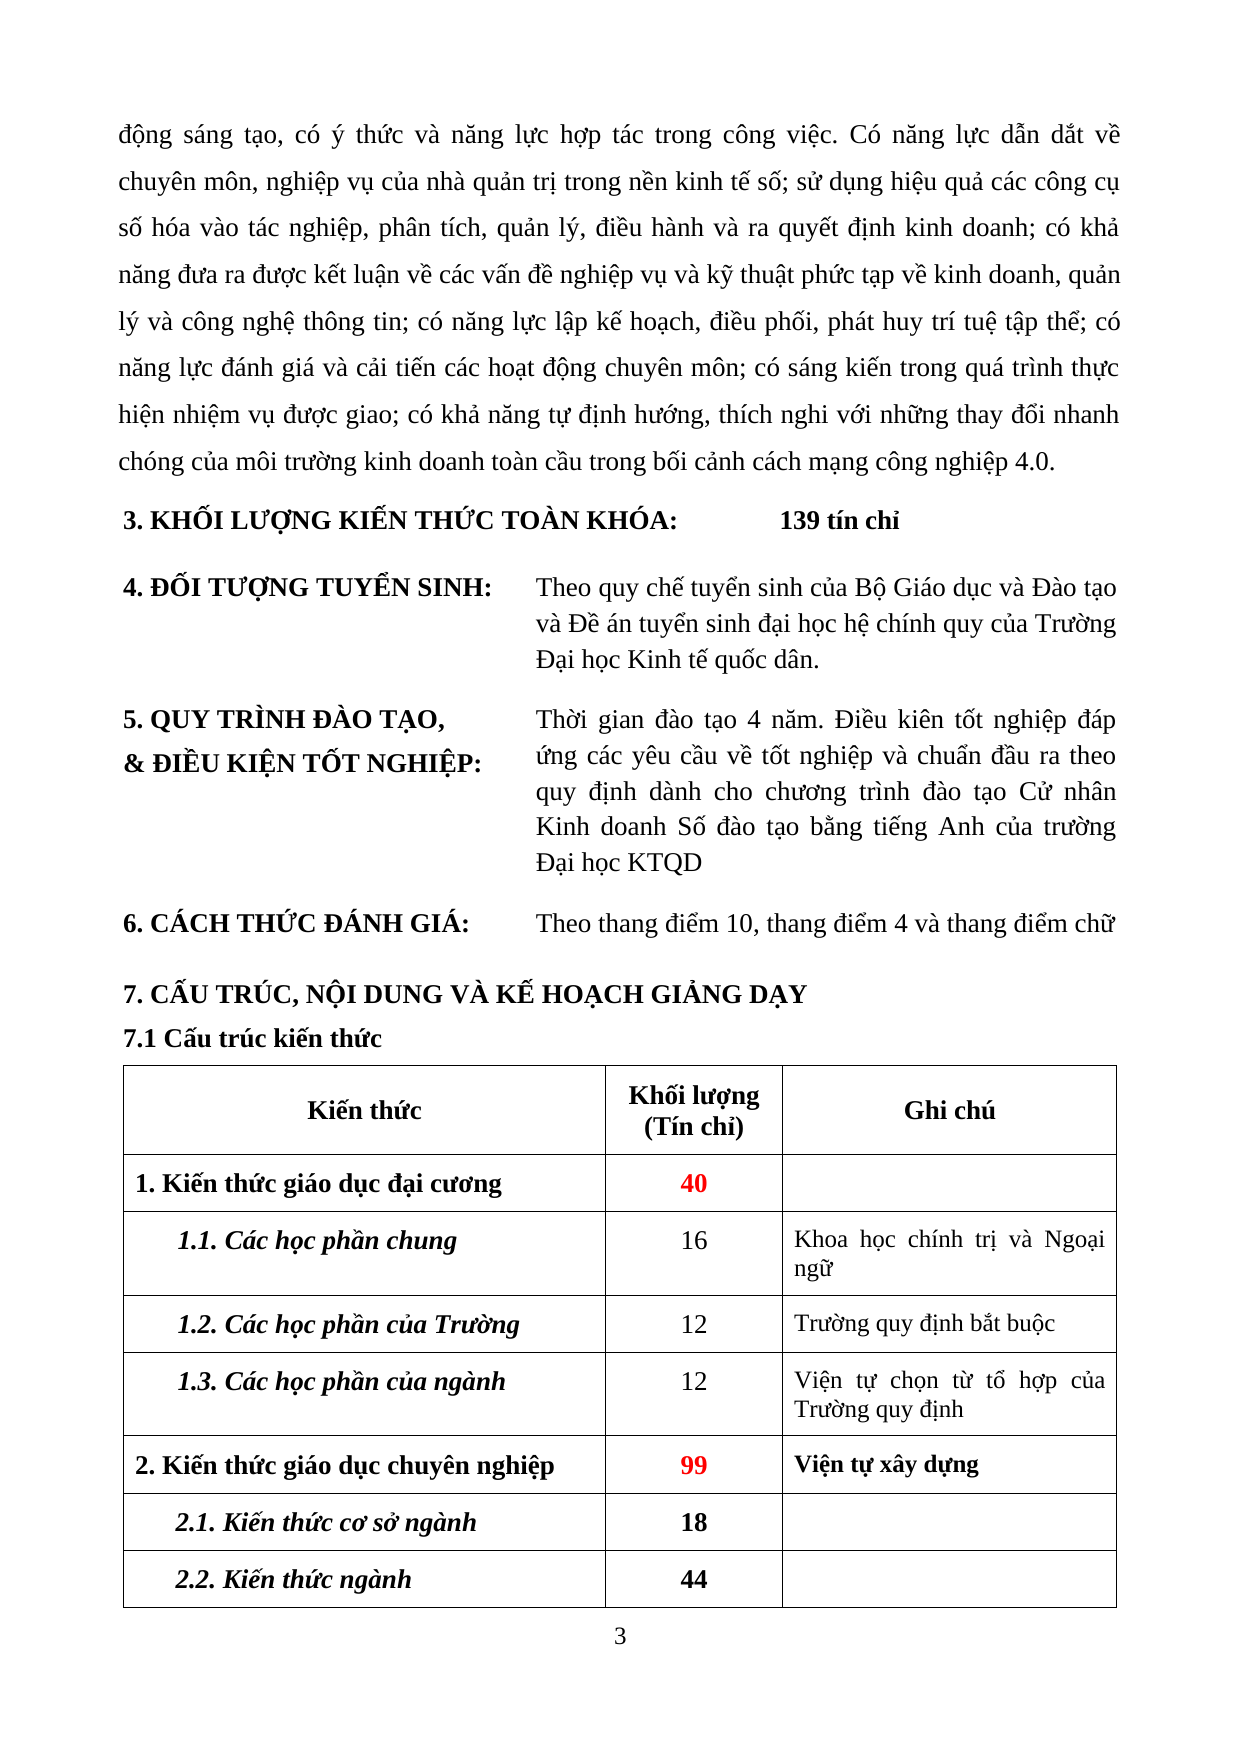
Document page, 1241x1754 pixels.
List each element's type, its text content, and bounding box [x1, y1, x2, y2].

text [118, 118, 1122, 476]
table_header 3. KHỐI LƯỢNG KIẾN THỨC TOÀN KHÓA: [112, 491, 768, 559]
table_header 139 tín chỉ [768, 491, 1128, 559]
table_cell Thời gian đào tạo 4 năm. Điều kiên tốt nghiệp đáp ứng các yêu cầu về tốt nghiệp và chuẩn đầu ra theo quy định dành cho chương trình đào tạo Cử nhân Kinh doanh Số đào tạo bằng tiếng Anh của trường Đại học KTQD [524, 691, 1128, 894]
table_cell 4. ĐỐI TƯỢNG TUYỂN SINH: [112, 559, 524, 691]
table_cell Theo thang điểm 10, thang điểm 4 và thang điểm chữ [524, 894, 1128, 966]
table_cell 7. CẤU TRÚC, NỘI DUNG VÀ KẾ HOẠCH GIẢNG DẠY 7.1 Cấu trúc kiến thức [112, 966, 1128, 1608]
table_cell Theo quy chế tuyển sinh của Bộ Giáo dục và Đào tạo và Đề án tuyển sinh đại học hệ chính quy của Trường Đại học Kinh tế quốc dân. [524, 559, 1128, 691]
table_cell 6. CÁCH THỨC ĐÁNH GIÁ: [112, 894, 524, 966]
table_cell 5. QUY TRÌNH ĐÀO TẠO, & ĐIỀU KIỆN TỐT NGHIỆP: [112, 691, 524, 894]
